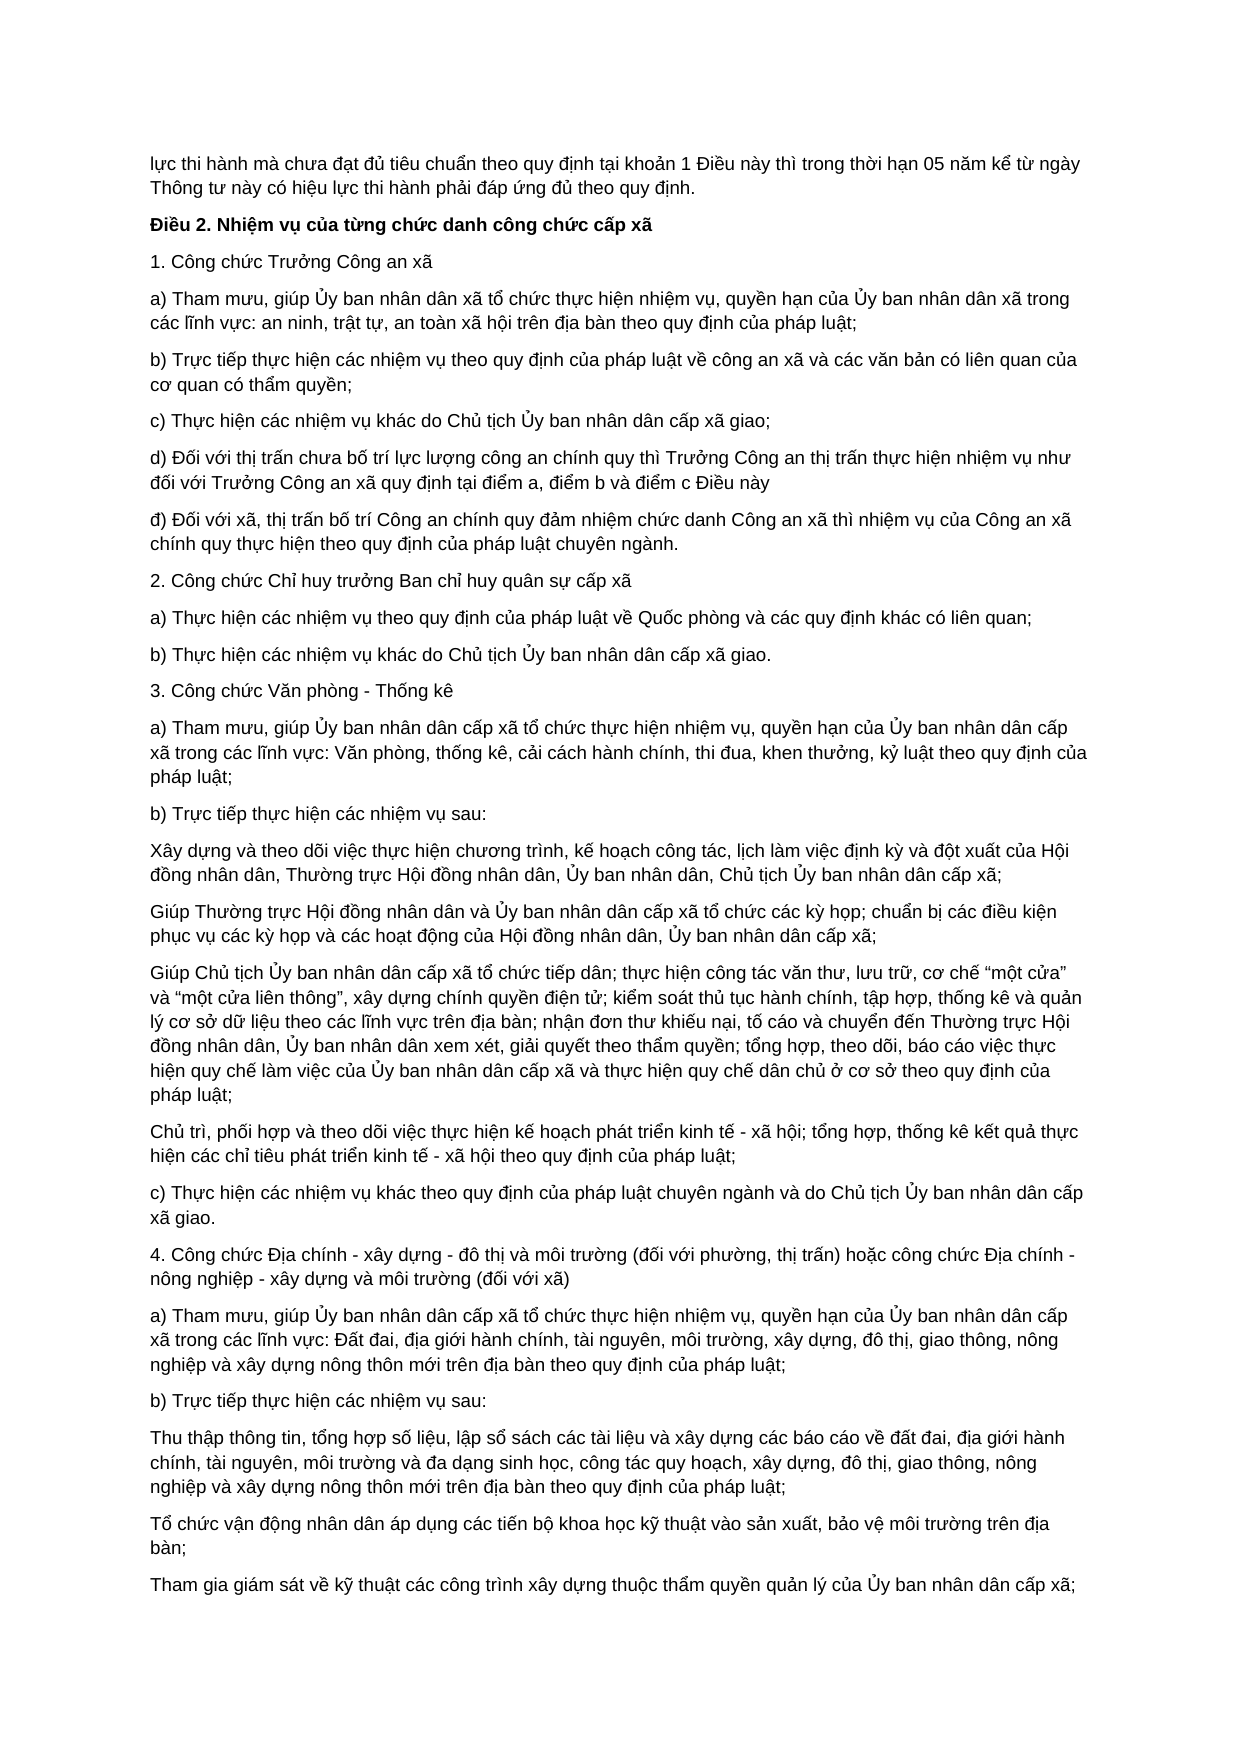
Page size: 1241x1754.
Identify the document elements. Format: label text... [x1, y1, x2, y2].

text Điều 2. Nhiệm vụ của từng chức danh công chức cấp xã [150, 211, 1090, 236]
text b) Trực tiếp thực hiện các nhiệm vụ theo quy định của pháp luật về công an xã và các văn bản có liên quan của cơ quan có thẩm quyền; [150, 346, 1090, 395]
text 2. Công chức Chỉ huy trưởng Ban chỉ huy quân sự cấp xã [150, 567, 1090, 591]
text b) Trực tiếp thực hiện các nhiệm vụ sau: [150, 800, 1090, 824]
text b) Thực hiện các nhiệm vụ khác do Chủ tịch Ủy ban nhân dân cấp xã giao. [150, 641, 1090, 665]
text Xây dựng và theo dõi việc thực hiện chương trình, kế hoạch công tác, lịch làm việc định kỳ và đột xuất của Hội đồng nhân dân, Thường trực Hội đồng nhân dân, Ủy ban nhân dân, Chủ tịch Ủy ban nhân dân cấp xã; [150, 837, 1090, 886]
text a) Tham mưu, giúp Ủy ban nhân dân cấp xã tổ chức thực hiện nhiệm vụ, quyền hạn của Ủy ban nhân dân cấp xã trong các lĩnh vực: Văn phòng, thống kê, cải cách hành chính, thi đua, khen thưởng, kỷ luật theo quy định của pháp luật; [150, 714, 1090, 787]
text c) Thực hiện các nhiệm vụ khác theo quy định của pháp luật chuyên ngành và do Chủ tịch Ủy ban nhân dân cấp xã giao. [150, 1179, 1090, 1228]
text a) Tham mưu, giúp Ủy ban nhân dân xã tổ chức thực hiện nhiệm vụ, quyền hạn của Ủy ban nhân dân xã trong các lĩnh vực: an ninh, trật tự, an toàn xã hội trên địa bàn theo quy định của pháp luật; [150, 285, 1090, 334]
text 1. Công chức Trưởng Công an xã [150, 248, 1090, 272]
text Tổ chức vận động nhân dân áp dụng các tiến bộ khoa học kỹ thuật vào sản xuất, bảo vệ môi trường trên địa bàn; [150, 1510, 1090, 1559]
text Giúp Chủ tịch Ủy ban nhân dân cấp xã tổ chức tiếp dân; thực hiện công tác văn thư, lưu trữ, cơ chế “một cửa” và “một cửa liên thông”, xây dựng chính quyền điện tử; kiểm soát thủ tục hành chính, tập hợp, thống kê và quản lý cơ sở dữ liệu theo các lĩnh vực trên địa bàn; nhận đơn thư khiếu nại, tố cáo và chuyển đến Thường trực Hội đồng nhân dân, Ủy ban nhân dân xem xét, giải quyết theo thẩm quyền; tổng hợp, theo dõi, báo cáo việc thực hiện quy chế làm việc của Ủy ban nhân dân cấp xã và thực hiện quy chế dân chủ ở cơ sở theo quy định của pháp luật; [150, 959, 1090, 1106]
text Tham gia giám sát về kỹ thuật các công trình xây dựng thuộc thẩm quyền quản lý của Ủy ban nhân dân cấp xã; [150, 1571, 1090, 1596]
text a) Thực hiện các nhiệm vụ theo quy định của pháp luật về Quốc phòng và các quy định khác có liên quan; [150, 604, 1090, 628]
text Thu thập thông tin, tổng hợp số liệu, lập sổ sách các tài liệu và xây dựng các báo cáo về đất đai, địa giới hành chính, tài nguyên, môi trường và đa dạng sinh học, công tác quy hoạch, xây dựng, đô thị, giao thông, nông nghiệp và xây dựng nông thôn mới trên địa bàn theo quy định của pháp luật; [150, 1424, 1090, 1497]
text 3. Công chức Văn phòng - Thống kê [150, 677, 1090, 702]
text Giúp Thường trực Hội đồng nhân dân và Ủy ban nhân dân cấp xã tổ chức các kỳ họp; chuẩn bị các điều kiện phục vụ các kỳ họp và các hoạt động của Hội đồng nhân dân, Ủy ban nhân dân cấp xã; [150, 898, 1090, 947]
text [150, 150, 1090, 199]
text 4. Công chức Địa chính - xây dựng - đô thị và môi trường (đối với phường, thị trấn) hoặc công chức Địa chính - nông nghiệp - xây dựng và môi trường (đối với xã) [150, 1241, 1090, 1289]
text Chủ trì, phối hợp và theo dõi việc thực hiện kế hoạch phát triển kinh tế - xã hội; tổng hợp, thống kê kết quả thực hiện các chỉ tiêu phát triển kinh tế - xã hội theo quy định của pháp luật; [150, 1118, 1090, 1167]
text c) Thực hiện các nhiệm vụ khác do Chủ tịch Ủy ban nhân dân cấp xã giao; [150, 407, 1090, 432]
text b) Trực tiếp thực hiện các nhiệm vụ sau: [150, 1387, 1090, 1412]
text d) Đối với thị trấn chưa bố trí lực lượng công an chính quy thì Trưởng Công an thị trấn thực hiện nhiệm vụ như đối với Trưởng Công an xã quy định tại điểm a, điểm b và điểm c Điều này [150, 444, 1090, 493]
text đ) Đối với xã, thị trấn bố trí Công an chính quy đảm nhiệm chức danh Công an xã thì nhiệm vụ của Công an xã chính quy thực hiện theo quy định của pháp luật chuyên ngành. [150, 506, 1090, 554]
text a) Tham mưu, giúp Ủy ban nhân dân cấp xã tổ chức thực hiện nhiệm vụ, quyền hạn của Ủy ban nhân dân cấp xã trong các lĩnh vực: Đất đai, địa giới hành chính, tài nguyên, môi trường, xây dựng, đô thị, giao thông, nông nghiệp và xây dựng nông thôn mới trên địa bàn theo quy định của pháp luật; [150, 1302, 1090, 1375]
